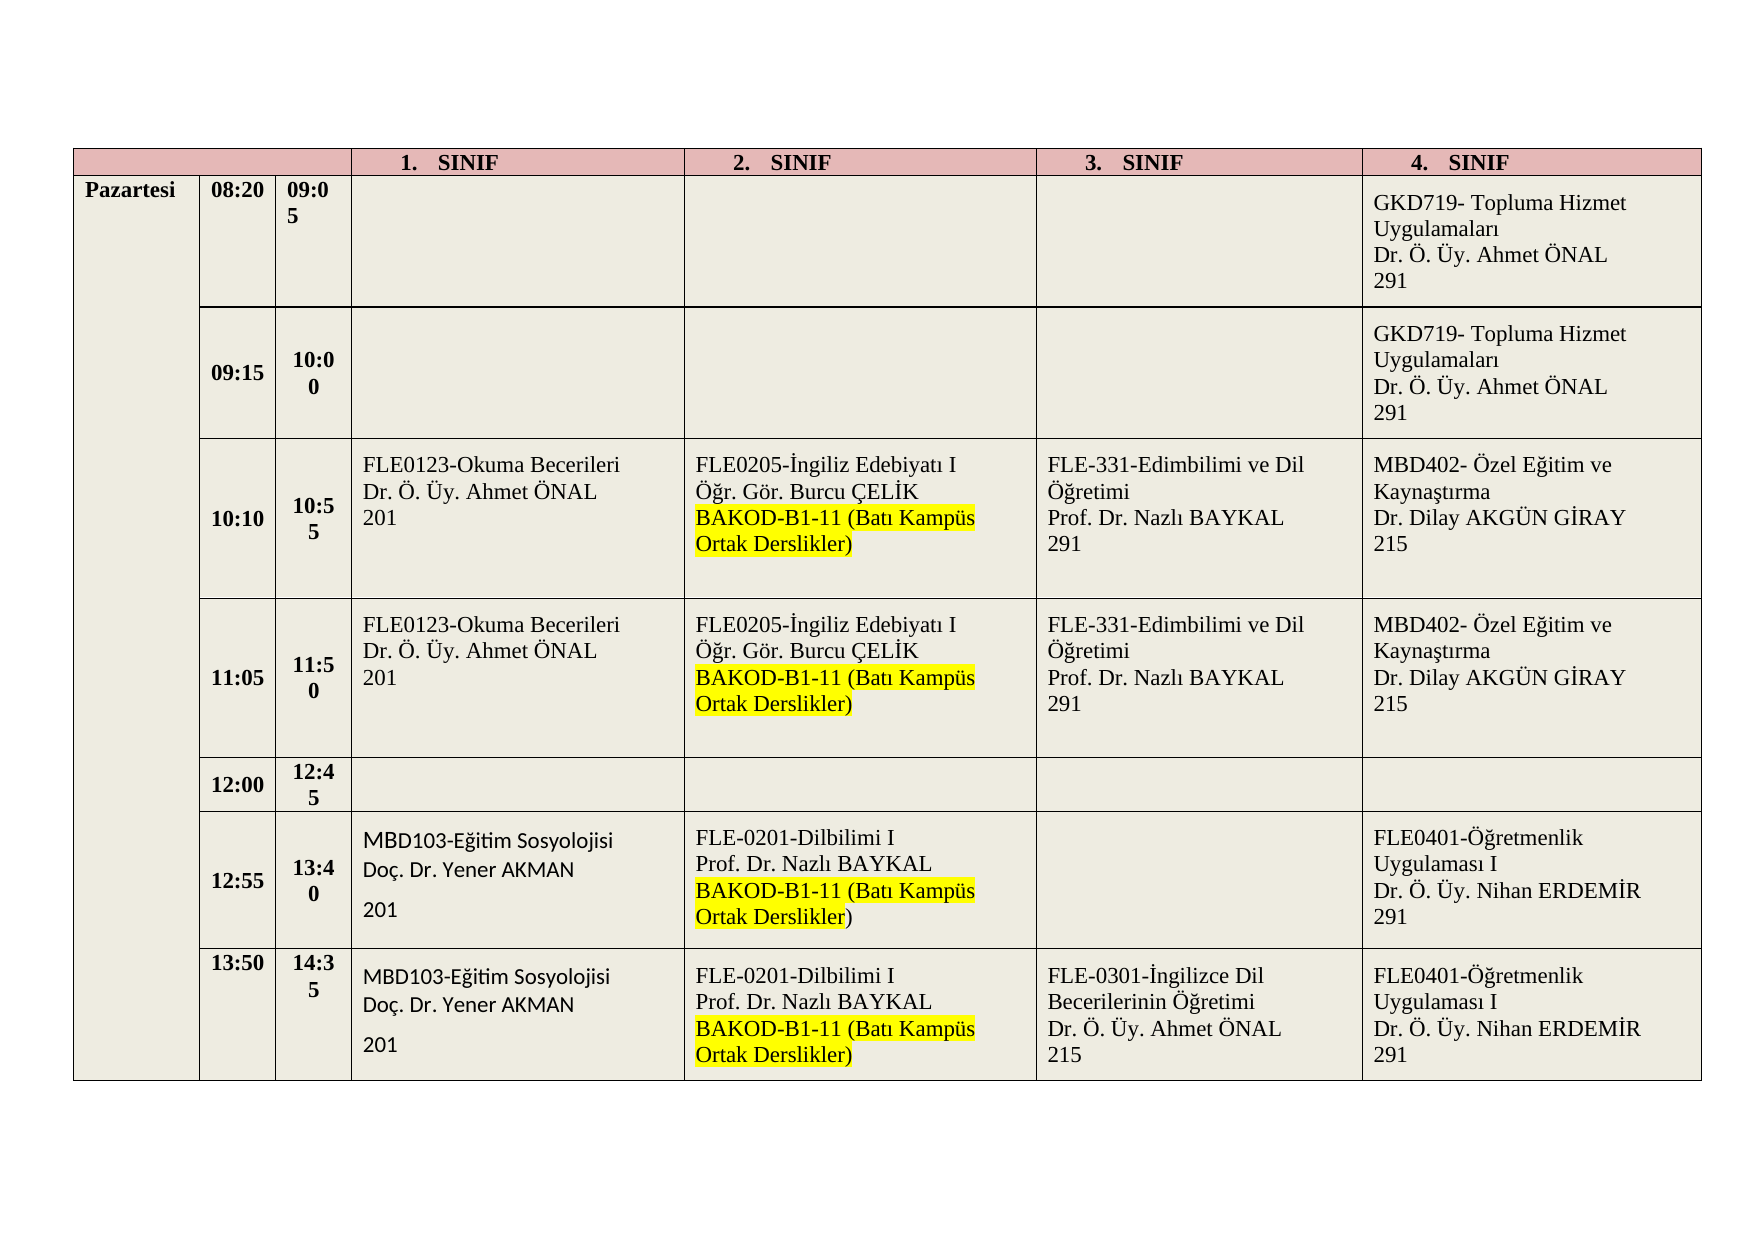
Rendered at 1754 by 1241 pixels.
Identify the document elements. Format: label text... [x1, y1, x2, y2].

table_cell FLE0123-Okuma Becerileri Dr. Ö. Üy. Ahmet ÖNAL 201 [352, 439, 684, 597]
table_cell 09:15 [200, 308, 275, 438]
table_cell [685, 176, 1036, 306]
table_cell 12:45 [276, 758, 351, 811]
table_cell 08:20 [200, 176, 275, 306]
table_cell 11:05 [200, 599, 275, 757]
table_cell MBD402- Özel Eğitim ve Kaynaştırma Dr. Dilay AKGÜN GİRAY 215 [1363, 439, 1701, 597]
table_cell FLE-331-Edimbilimi ve Dil Öğretimi Prof. Dr. Nazlı BAYKAL 291 [1037, 599, 1362, 757]
table_cell 09:05 [276, 176, 351, 306]
table_header SINIF [352, 149, 684, 175]
table_cell GKD719- Topluma Hizmet Uygulamaları Dr. Ö. Üy. Ahmet ÖNAL 291 [1363, 176, 1701, 306]
table_cell [352, 308, 684, 438]
table_cell [685, 308, 1036, 438]
table_cell FLE0205-İngiliz Edebiyatı I Öğr. Gör. Burcu ÇELİK BAKOD-B1-11 (Batı Kampüs Ortak Derslikler) [685, 599, 1036, 757]
table_cell FLE0401-Öğretmenlik Uygulaması I Dr. Ö. Üy. Nihan ERDEMİR 291 [1363, 812, 1701, 948]
table_cell 14:35 [276, 949, 351, 1080]
table_cell MBD103-Eğitim Sosyolojisi Doç. Dr. Yener AKMAN 201 [352, 812, 684, 948]
table_cell [1363, 758, 1701, 811]
table_cell [685, 758, 1036, 811]
table_cell [352, 176, 684, 306]
table_cell [352, 758, 684, 811]
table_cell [1363, 949, 1701, 1080]
table_cell FLE0205-İngiliz Edebiyatı I Öğr. Gör. Burcu ÇELİK BAKOD-B1-11 (Batı Kampüs Ortak Derslikler) [685, 439, 1036, 597]
table_cell [1037, 308, 1362, 438]
table_cell 10:55 [276, 439, 351, 597]
table_cell [1037, 812, 1362, 948]
table_cell 12:00 [200, 758, 275, 811]
table_header [74, 149, 351, 175]
table_cell 10:00 [276, 308, 351, 438]
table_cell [1037, 949, 1362, 1080]
table_cell 13:50 [200, 949, 275, 1080]
table_cell GKD719- Topluma Hizmet Uygulamaları Dr. Ö. Üy. Ahmet ÖNAL 291 [1363, 308, 1701, 438]
table_cell 12:55 [200, 812, 275, 948]
table_cell 10:10 [200, 439, 275, 597]
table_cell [685, 949, 1036, 1080]
table_cell FLE-331-Edimbilimi ve Dil Öğretimi Prof. Dr. Nazlı BAYKAL 291 [1037, 439, 1362, 597]
table_header SINIF [1363, 149, 1701, 175]
table_cell 11:50 [276, 599, 351, 757]
table_cell [1037, 176, 1362, 306]
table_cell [352, 949, 684, 1080]
table_cell [1037, 758, 1362, 811]
table_cell Pazartesi [74, 176, 199, 1080]
table_cell 13:40 [276, 812, 351, 948]
table_cell FLE0123-Okuma Becerileri Dr. Ö. Üy. Ahmet ÖNAL 201 [352, 599, 684, 757]
table_cell MBD402- Özel Eğitim ve Kaynaştırma Dr. Dilay AKGÜN GİRAY 215 [1363, 599, 1701, 757]
table_cell FLE-0201-Dilbilimi I Prof. Dr. Nazlı BAYKAL BAKOD-B1-11 (Batı Kampüs Ortak Derslikler) [685, 812, 1036, 948]
table_header SINIF [1037, 149, 1362, 175]
table_header SINIF [685, 149, 1036, 175]
